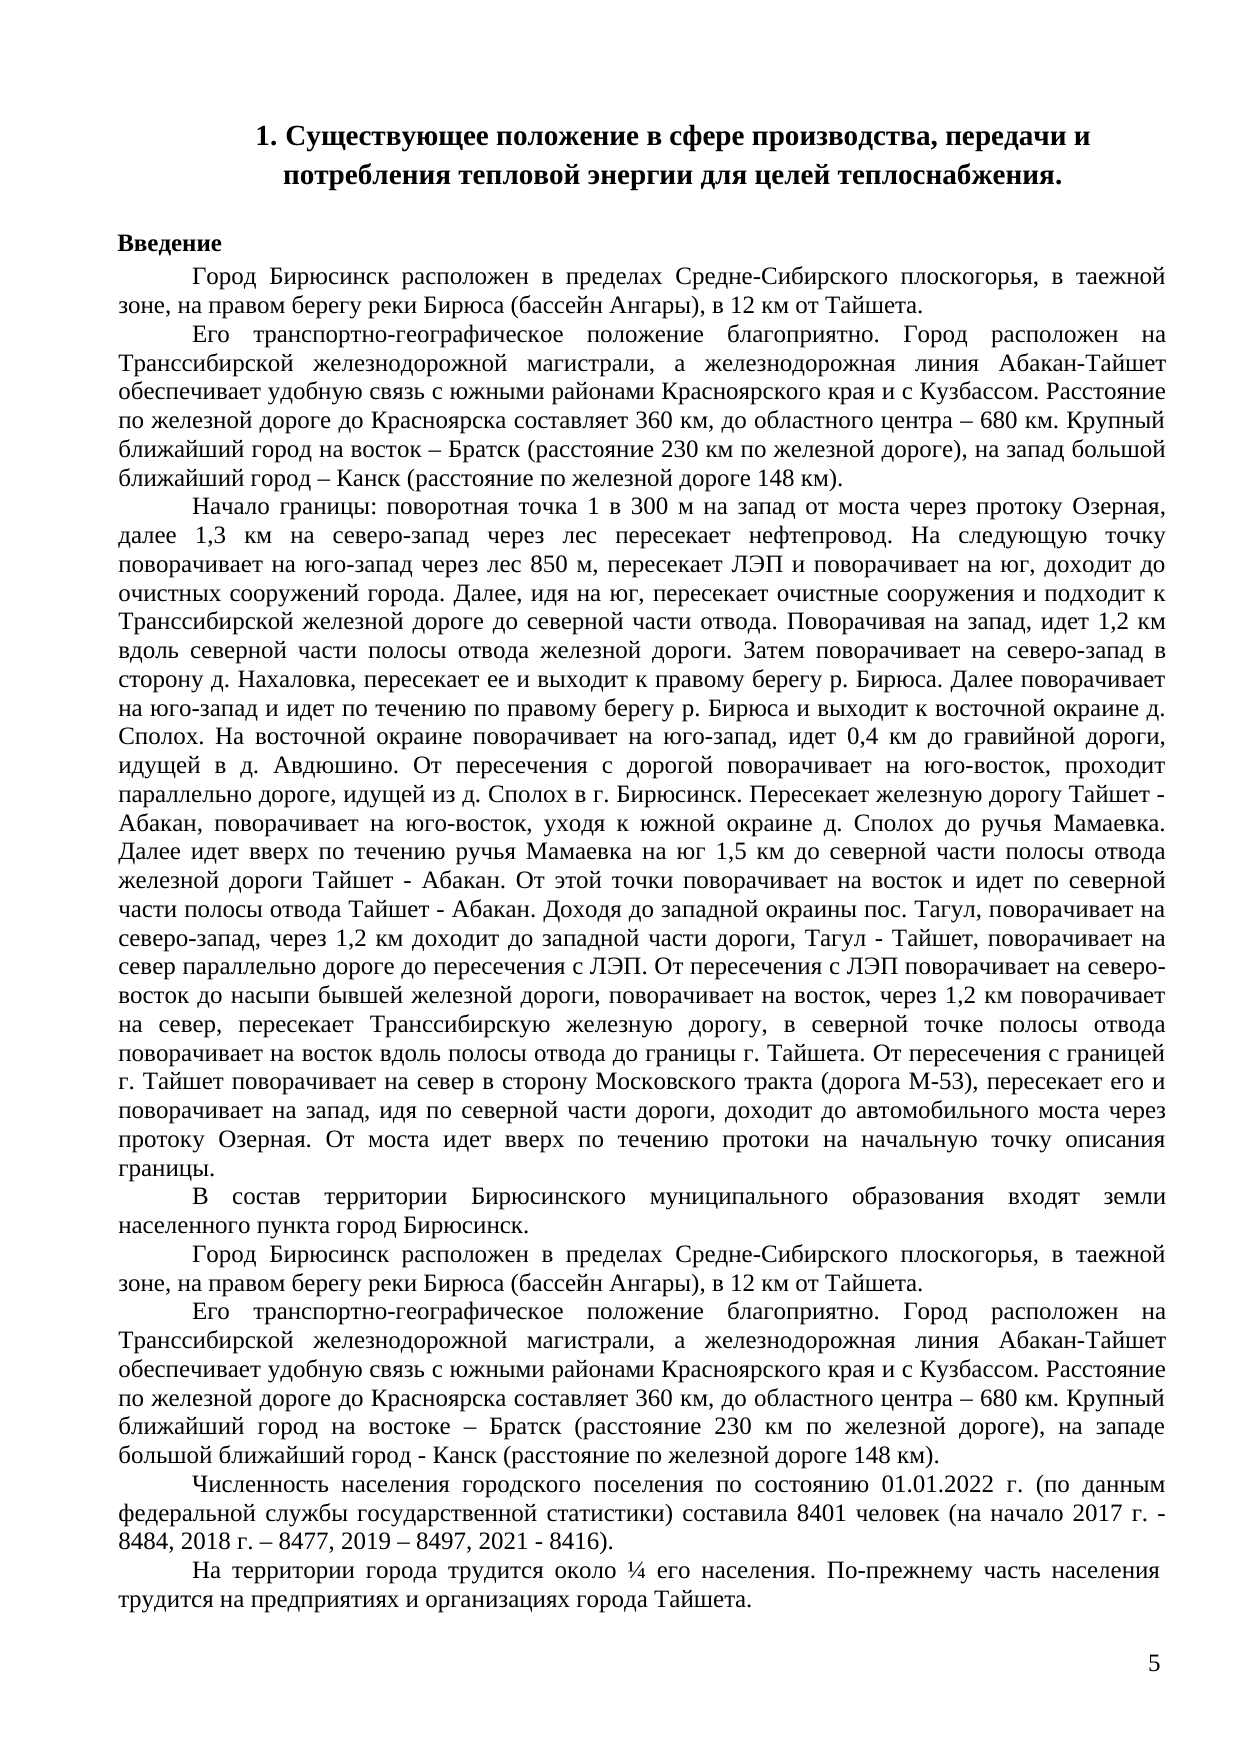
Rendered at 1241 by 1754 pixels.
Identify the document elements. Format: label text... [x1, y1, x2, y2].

text 1. Существующее положение в сфере производства, передачи и потребления тепловой энергии для целей теплоснабжения. [179, 118, 1167, 190]
text Его транспортно-географическое положение благоприятно. Город расположен на Транссибирской железнодорожной магистрали, а железнодорожная линия Абакан-Тайшет обеспечивает удобную связь с южными районами Красноярского края и с Кузбассом. Расстояние по железной дороге до Красноярска составляет 360 км, до областного центра – 680 км. Крупный ближайший город на востоке – Братск (расстояние 230 км по железной дороге), на западе большой ближайший город - Канск (расстояние по железной дороге 148 км). [118, 1296, 1167, 1469]
text В состав территории Бирюсинского муниципального образования входят земли населенного пункта город Бирюсинск. [118, 1181, 1167, 1239]
text Введение [117, 228, 1167, 257]
text На территории города трудится около ¼ его населения. По-прежнему часть населения трудится на предприятиях и организациях города Тайшета. [118, 1555, 1161, 1613]
text Его транспортно-географическое положение благоприятно. Город расположен на Транссибирской железнодорожной магистрали, а железнодорожная линия Абакан-Тайшет обеспечивает удобную связь с южными районами Красноярского края и с Кузбассом. Расстояние по железной дороге до Красноярска составляет 360 км, до областного центра – 680 км. Крупный ближайший город на восток – Братск (расстояние 230 км по железной дороге), на запад большой ближайший город – Канск (расстояние по железной дороге 148 км). [118, 319, 1167, 491]
text Город Бирюсинск расположен в пределах Средне-Сибирского плоскогорья, в таежной зоне, на правом берегу реки Бирюса (бассейн Ангары), в 12 км от Тайшета. [118, 261, 1167, 319]
text Начало границы: поворотная точка 1 в 300 м на запад от моста через протоку Озерная, далее 1,3 км на северо-запад через лес пересекает нефтепровод. На следующую точку поворачивает на юго-запад через лес 850 м, пересекает ЛЭП и поворачивает на юг, доходит до очистных сооружений города. Далее, идя на юг, пересекает очистные сооружения и подходит к Транссибирской железной дороге до северной части отвода. Поворачивая на запад, идет 1,2 км вдоль северной части полосы отвода железной дороги. Затем поворачивает на северо-запад в сторону д. Нахаловка, пересекает ее и выходит к правому берегу р. Бирюса. Далее поворачивает на юго-запад и идет по течению по правому берегу р. Бирюса и выходит к восточной окраине д. Сполох. На восточной окраине поворачивает на юго-запад, идет 0,4 км до гравийной дороги, идущей в д. Авдюшино. От пересечения с дорогой поворачивает на юго-восток, проходит параллельно дороге, идущей из д. Сполох в г. Бирюсинск. Пересекает железную дорогу Тайшет - Абакан, поворачивает на юго-восток, уходя к южной окраине д. Сполох до ручья Мамаевка. Далее идет вверх по течению ручья Мамаевка на юг 1,5 км до северной части полосы отвода железной дороги Тайшет - Абакан. От этой точки поворачивает на восток и идет по северной части полосы отвода Тайшет - Абакан. Доходя до западной окраины пос. Тагул, поворачивает на северо-запад, через 1,2 км доходит до западной части дороги, Тагул - Тайшет, поворачивает на север параллельно дороге до пересечения с ЛЭП. От пересечения с ЛЭП поворачивает на северо-восток до насыпи бывшей железной дороги, поворачивает на восток, через 1,2 км поворачивает на север, пересекает Транссибирскую железную дорогу, в северной точке полосы отвода поворачивает на восток вдоль полосы отвода до границы г. Тайшета. От пересечения с границей г. Тайшет поворачивает на север в сторону Московского тракта (дорога М-53), пересекает его и поворачивает на запад, идя по северной части дороги, доходит до автомобильного моста через протоку Озерная. От моста идет вверх по течению протоки на начальную точку описания границы. [118, 491, 1167, 1181]
text Город Бирюсинск расположен в пределах Средне-Сибирского плоскогорья, в таежной зоне, на правом берегу реки Бирюса (бассейн Ангары), в 12 км от Тайшета. [118, 1239, 1167, 1296]
text Численность населения городского поселения по состоянию 01.01.2022 г. (по данным федеральной службы государственной статистики) составила 8401 человек (на начало 2017 г. - 8484, 2018 г. – 8477, 2019 – 8497, 2021 - 8416). [118, 1469, 1167, 1555]
